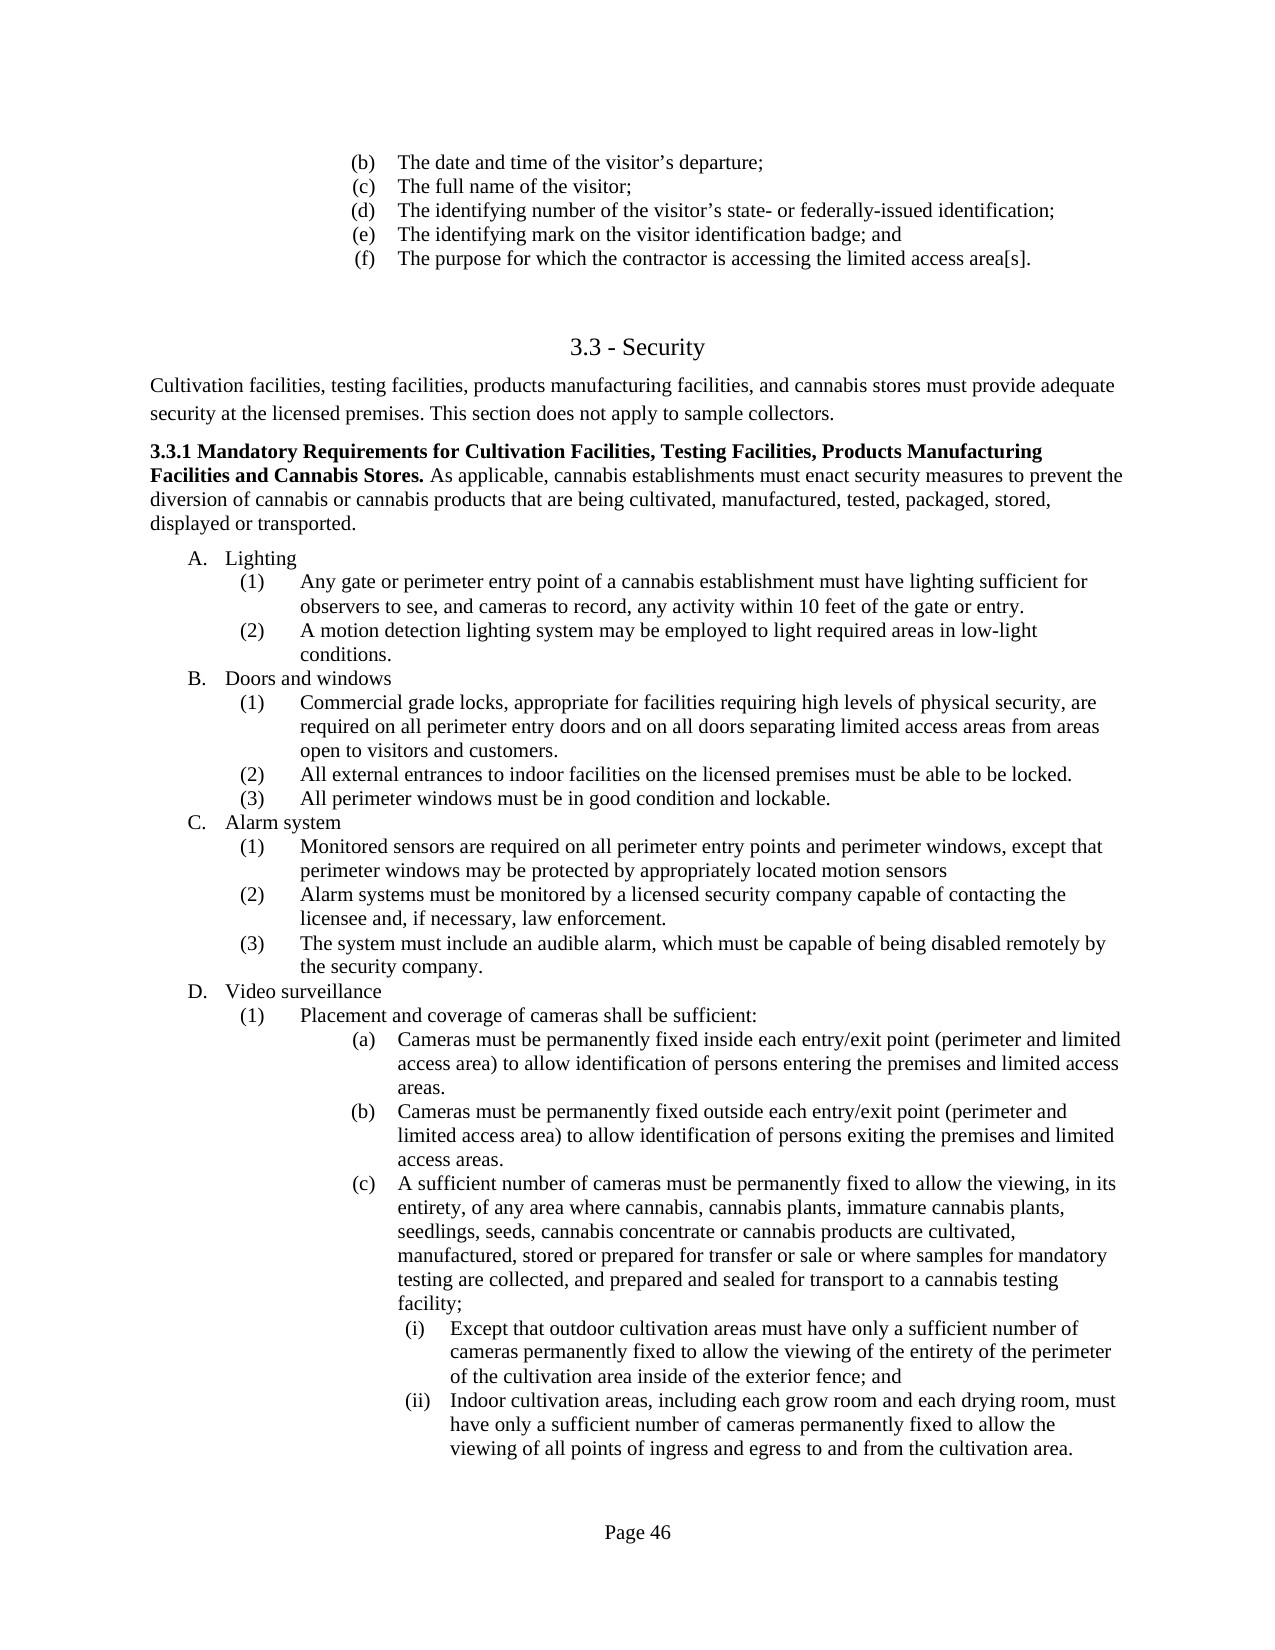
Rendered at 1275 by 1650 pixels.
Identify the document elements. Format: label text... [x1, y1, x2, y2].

list A motion detection lighting system may be employed to light required areas in low-light conditions. [240, 618, 1125, 666]
list Lighting [187, 545, 1125, 569]
list Doors and windows [187, 666, 1125, 690]
text Cultivation facilities, testing facilities, products manufacturing facilities, and cannabis stores must provide adequate security at the licensed premises. This section does not apply to sample collectors. [150, 373, 1125, 425]
list Except that outdoor cultivation areas must have only a sufficient number of cameras permanently fixed to allow the viewing of the entirety of the perimeter of the cultivation area inside of the exterior fence; and [405, 1315, 1125, 1388]
list Monitored sensors are required on all perimeter entry points and perimeter windows, except that perimeter windows may be protected by appropriately located motion sensors [240, 834, 1125, 882]
text 3.3.1 Mandatory Requirements for Cultivation Facilities, Testing Facilities, Products Manufacturing Facilities and Cannabis Stores. As applicable, cannabis establishments must enact security measures to prevent the diversion of cannabis or cannabis products that are being cultivated, manufactured, tested, packaged, stored, displayed or transported. [150, 439, 1125, 535]
list The system must include an audible alarm, which must be capable of being disabled remotely by the security company. [240, 930, 1125, 978]
list The identifying mark on the visitor identification badge; and [375, 222, 1125, 246]
list The full name of the visitor; [375, 174, 1125, 198]
list The identifying number of the visitor’s state- or federally-issued identification; [375, 198, 1125, 222]
list All external entrances to indoor facilities on the licensed premises must be able to be locked. [240, 762, 1125, 786]
list Alarm system [187, 810, 1125, 834]
subtitle 3.3 - Security [150, 332, 1125, 361]
list Any gate or perimeter entry point of a cannabis establishment must have lighting sufficient for observers to see, and cameras to record, any activity within 10 feet of the gate or entry. [240, 569, 1125, 618]
list Alarm systems must be monitored by a licensed security company capable of contacting the licensee and, if necessary, law enforcement. [240, 882, 1125, 930]
list The purpose for which the contractor is accessing the limited access area[s]. [375, 246, 1125, 270]
list The date and time of the visitor’s departure; [375, 150, 1125, 174]
list Cameras must be permanently fixed inside each entry/exit point (perimeter and limited access area) to allow identification of persons entering the premises and limited access areas. [375, 1027, 1125, 1099]
list Video surveillance [187, 978, 1125, 1003]
list Cameras must be permanently fixed outside each entry/exit point (perimeter and limited access area) to allow identification of persons exiting the premises and limited access areas. [375, 1099, 1125, 1171]
list A sufficient number of cameras must be permanently fixed to allow the viewing, in its entirety, of any area where cannabis, cannabis plants, immature cannabis plants, seedlings, seeds, cannabis concentrate or cannabis products are cultivated, manufactured, stored or prepared for transfer or sale or where samples for mandatory testing are collected, and prepared and sealed for transport to a cannabis testing facility; [375, 1171, 1125, 1315]
list Placement and coverage of cameras shall be sufficient: [240, 1003, 1125, 1027]
list Commercial grade locks, appropriate for facilities requiring high levels of physical security, are required on all perimeter entry doors and on all doors separating limited access areas from areas open to visitors and customers. [240, 690, 1125, 762]
list All perimeter windows must be in good condition and lockable. [240, 786, 1125, 810]
list Indoor cultivation areas, including each grow room and each drying room, must have only a sufficient number of cameras permanently fixed to allow the viewing of all points of ingress and egress to and from the cultivation area. [405, 1388, 1125, 1460]
